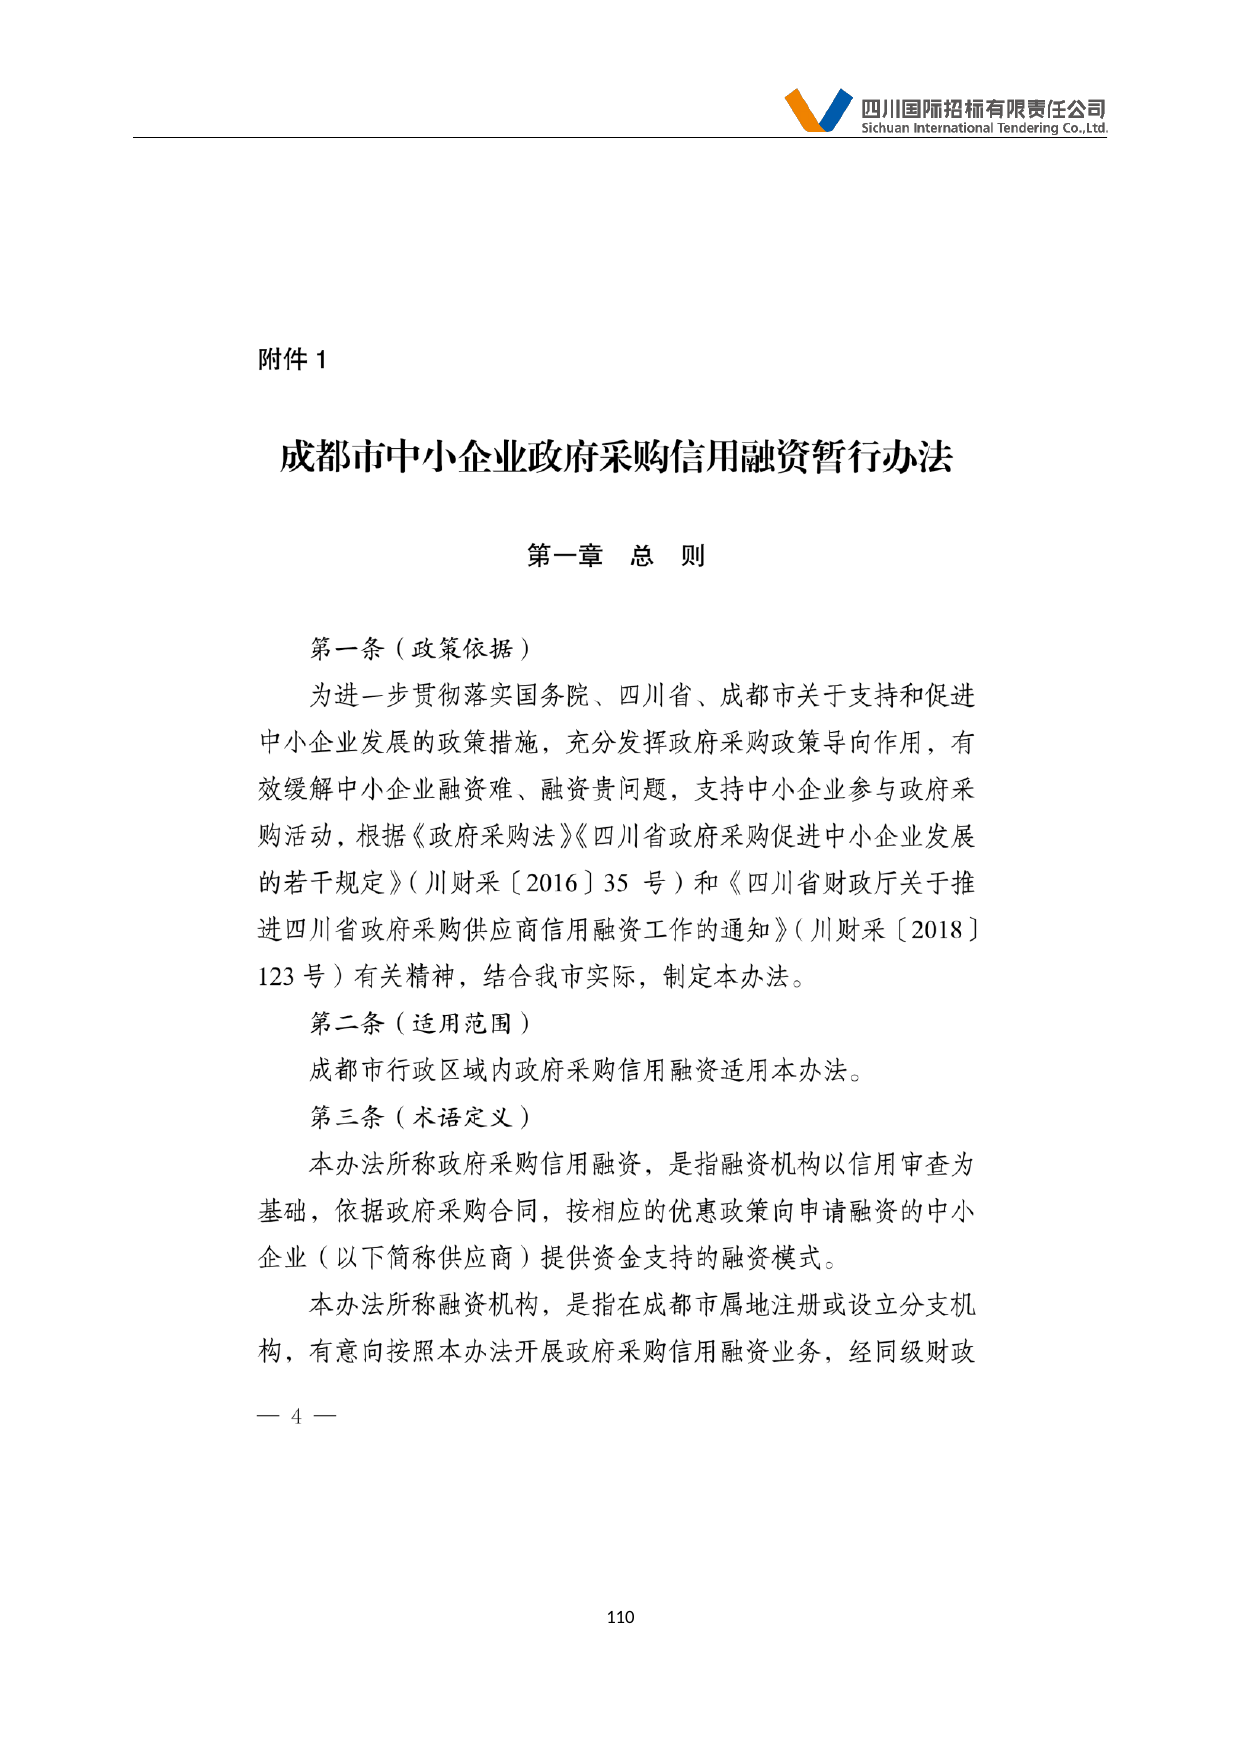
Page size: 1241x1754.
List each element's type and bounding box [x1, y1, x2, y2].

picture [132, 166, 1098, 1532]
picture [784, 88, 1108, 135]
